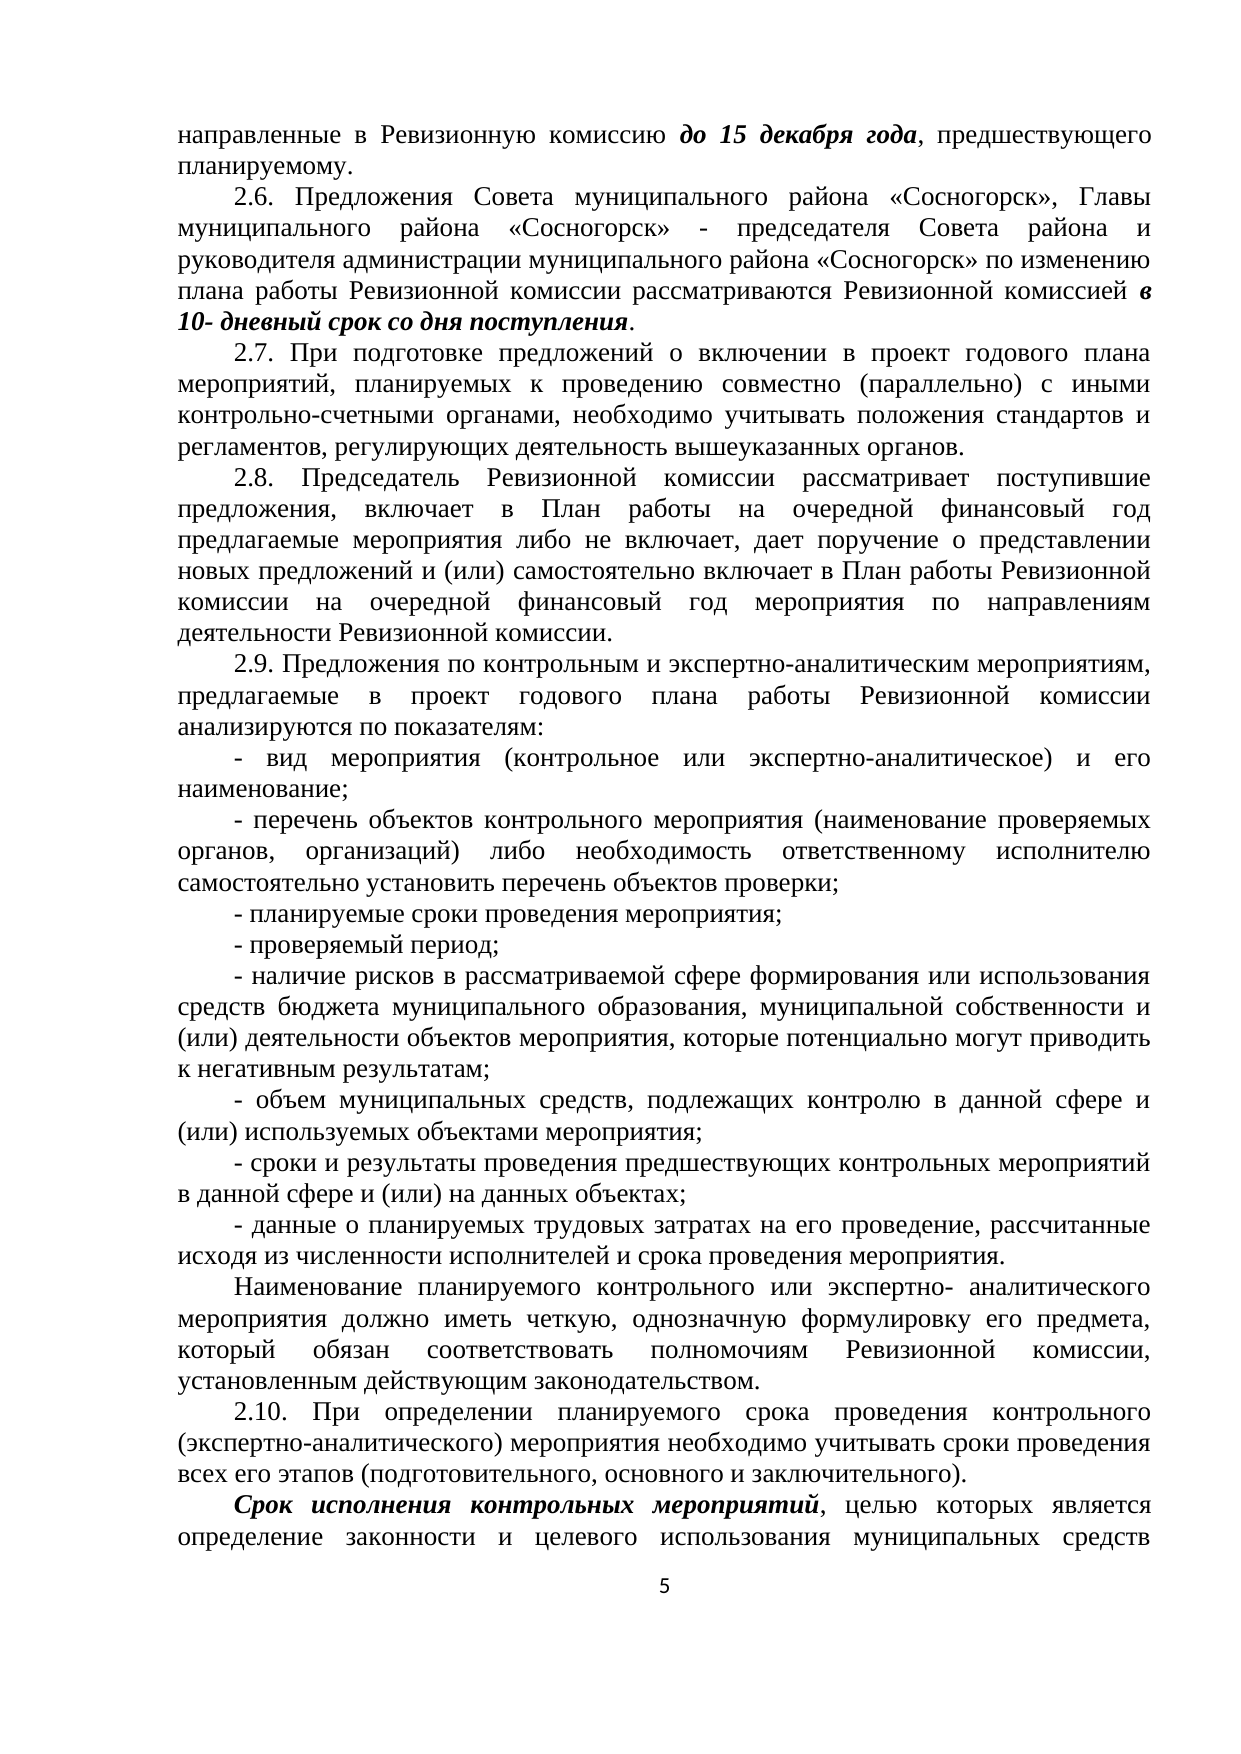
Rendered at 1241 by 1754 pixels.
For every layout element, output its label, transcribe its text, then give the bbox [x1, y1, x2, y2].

text 2.8. Председатель Ревизионной комиссии рассматривает поступившие предложения, включает в План работы на очередной финансовый год предлагаемые мероприятия либо не включает, дает поручение о представлении новых предложений и (или) самостоятельно включает в План работы Ревизионной комиссии на очередной финансовый год мероприятия по направлениям деятельности Ревизионной комиссии. [177, 461, 1152, 648]
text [177, 1488, 1152, 1551]
text - объем муниципальных средств, подлежащих контролю в данной сфере и (или) используемых объектами мероприятия; [177, 1084, 1152, 1146]
text - наличие рисков в рассматриваемой сфере формирования или использования средств бюджета муниципального образования, муниципальной собственности и (или) деятельности объектов мероприятия, которые потенциально могут приводить к негативным результатам; [177, 959, 1152, 1084]
text 2.7. При подготовке предложений о включении в проект годового плана мероприятий, планируемых к проведению совместно (параллельно) с иными контрольно-счетными органами, необходимо учитывать положения стандартов и регламентов, регулирующих деятельность вышеуказанных органов. [177, 336, 1152, 461]
text - данные о планируемых трудовых затратах на его проведение, рассчитанные исходя из численности исполнителей и срока проведения мероприятия. [177, 1208, 1152, 1271]
text 2.6. Предложения Совета муниципального района «Сосногорск», Главы муниципального района «Сосногорск» - председателя Совета района и руководителя администрации муниципального района «Сосногорск» по изменению плана работы Ревизионной комиссии рассматриваются Ревизионной комиссией в 10- дневный срок со дня поступления. [177, 180, 1152, 336]
text 2.9. Предложения по контрольным и экспертно-аналитическим мероприятиям, предлагаемые в проект годового плана работы Ревизионной комиссии анализируются по показателям: [177, 648, 1152, 741]
text - перечень объектов контрольного мероприятия (наименование проверяемых органов, организаций) либо необходимость ответственному исполнителю самостоятельно установить перечень объектов проверки; [177, 803, 1152, 897]
text - сроки и результаты проведения предшествующих контрольных мероприятий в данной сфере и (или) на данных объектах; [177, 1146, 1152, 1208]
text Наименование планируемого контрольного или экспертно- аналитического мероприятия должно иметь четкую, однозначную формулировку его предмета, который обязан соответствовать полномочиям Ревизионной комиссии, установленным действующим законодательством. [177, 1271, 1152, 1395]
text - проверяемый период; [177, 928, 1152, 959]
text - планируемые сроки проведения мероприятия; [177, 897, 1152, 928]
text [177, 118, 1152, 180]
text 2.10. При определении планируемого срока проведения контрольного (экспертно-аналитического) мероприятия необходимо учитывать сроки проведения всех его этапов (подготовительного, основного и заключительного). [177, 1395, 1152, 1488]
text - вид мероприятия (контрольное или экспертно-аналитическое) и его наименование; [177, 741, 1152, 803]
